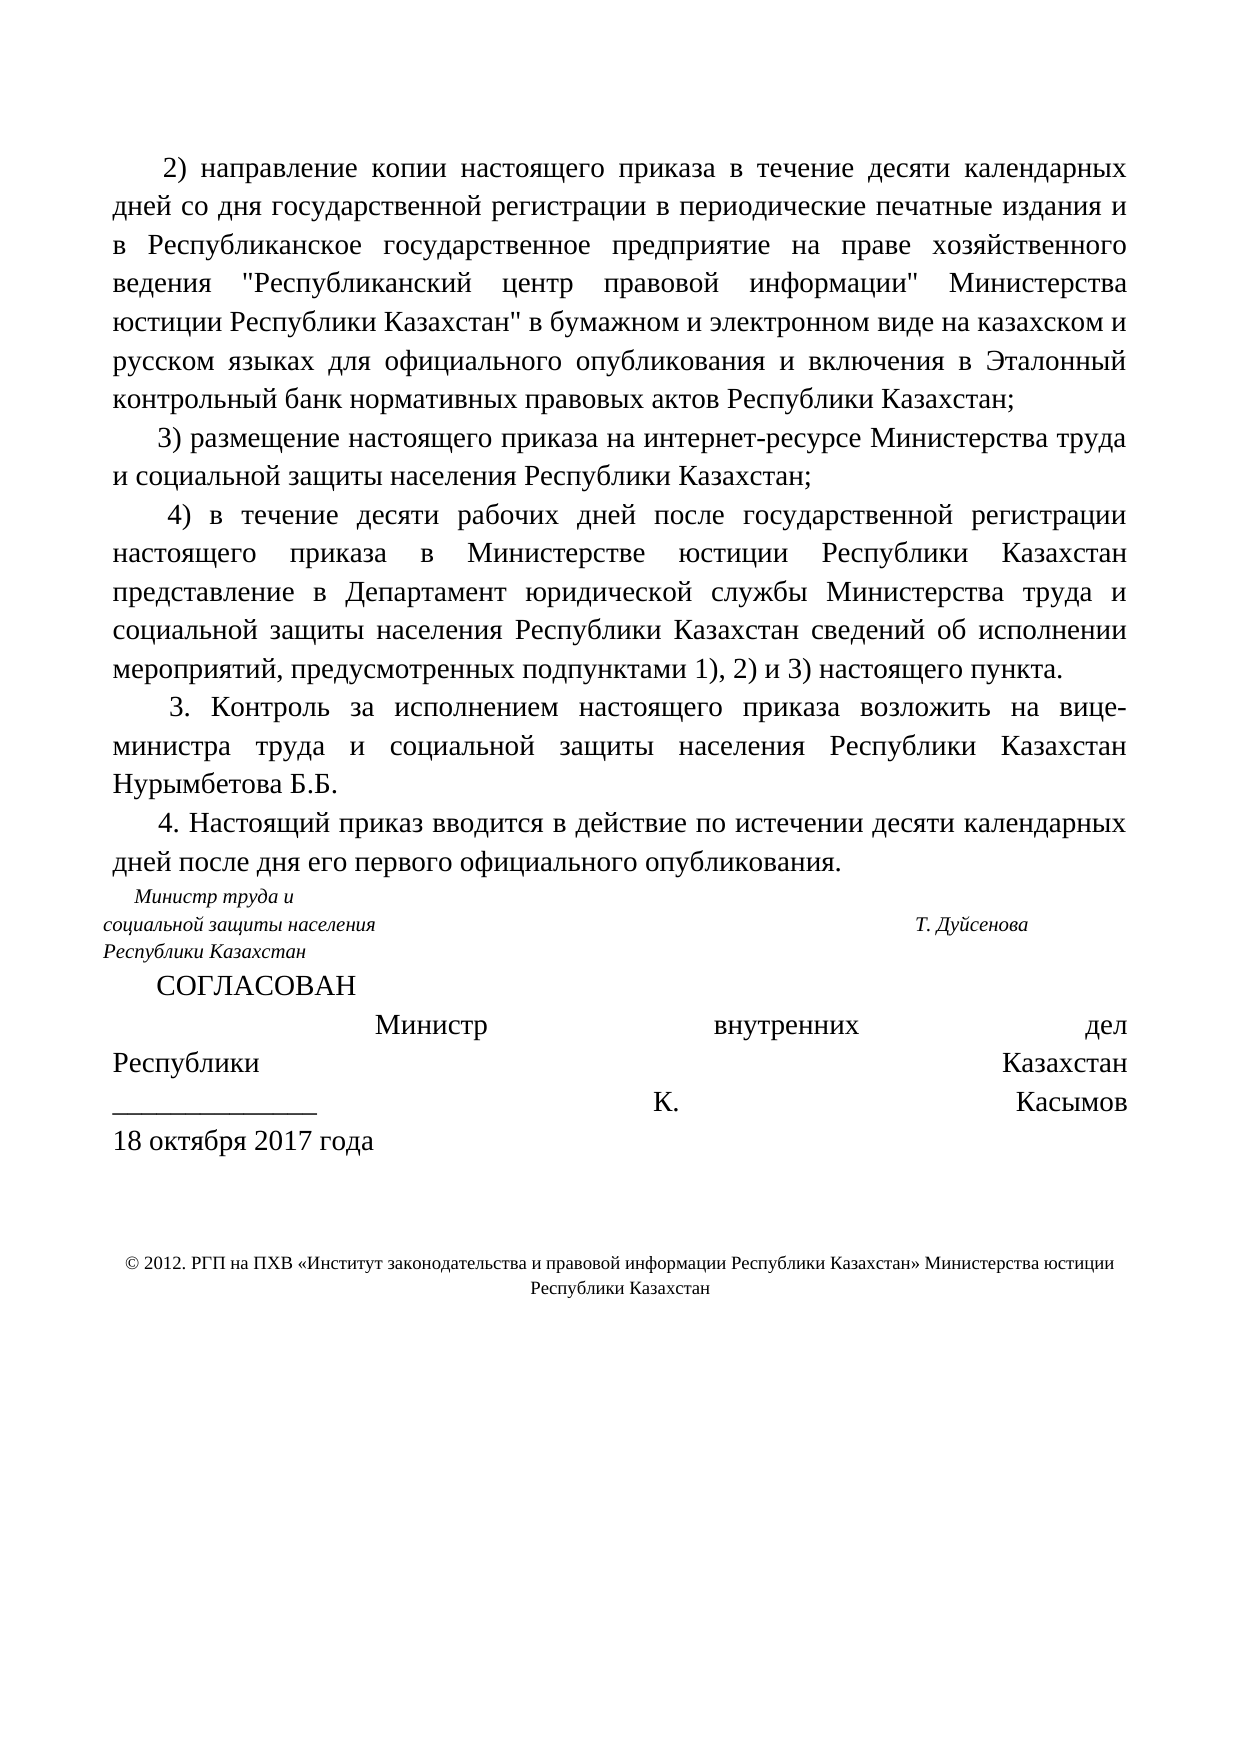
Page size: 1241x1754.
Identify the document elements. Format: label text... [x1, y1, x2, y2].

text © 2012. РГП на ПХВ «Институт законодательства и правовой информации Республики Казахстан» Министерства юстиции Республики Казахстан [112, 1252, 1128, 1298]
text 3) размещение настоящего приказа на интернет-ресурсе Министерства труда и социальной защиты населения Республики Казахстан; [112, 420, 1128, 492]
text Министр внутренних дел Республики Казахстан ______________ К. Касымов 18 октября 2017 года [112, 1007, 1128, 1156]
table_header Министр труда и социальной защиты населения Республики Казахстан [101, 882, 913, 968]
text 4) в течение десяти рабочих дней после государственной регистрации настоящего приказа в Министерстве юстиции Республики Казахстан представление в Департамент юридической службы Министерства труда и социальной защиты населения Республики Казахстан сведений об исполнении мероприятий, предусмотренных подпунктами 1), 2) и 3) настоящего пункта. [112, 497, 1128, 684]
table_header Т. Дуйсенова [913, 882, 1240, 968]
text СОГЛАСОВАН [112, 968, 1128, 1002]
text 4. Настоящий приказ вводится в действие по истечении десяти календарных дней после дня его первого официального опубликования. [112, 805, 1128, 877]
text 2) направление копии настоящего приказа в течение десяти календарных дней со дня государственной регистрации в периодические печатные издания и в Республиканское государственное предприятие на праве хозяйственного ведения "Республиканский центр правовой информации" Министерства юстиции Республики Казахстан" в бумажном и электронном виде на казахском и русском языках для официального опубликования и включения в Эталонный контрольный банк нормативных правовых актов Республики Казахстан; [112, 150, 1128, 415]
text 3. Контроль за исполнением настоящего приказа возложить на вице-министра труда и социальной защиты населения Республики Казахстан Нурымбетова Б.Б. [112, 689, 1128, 800]
